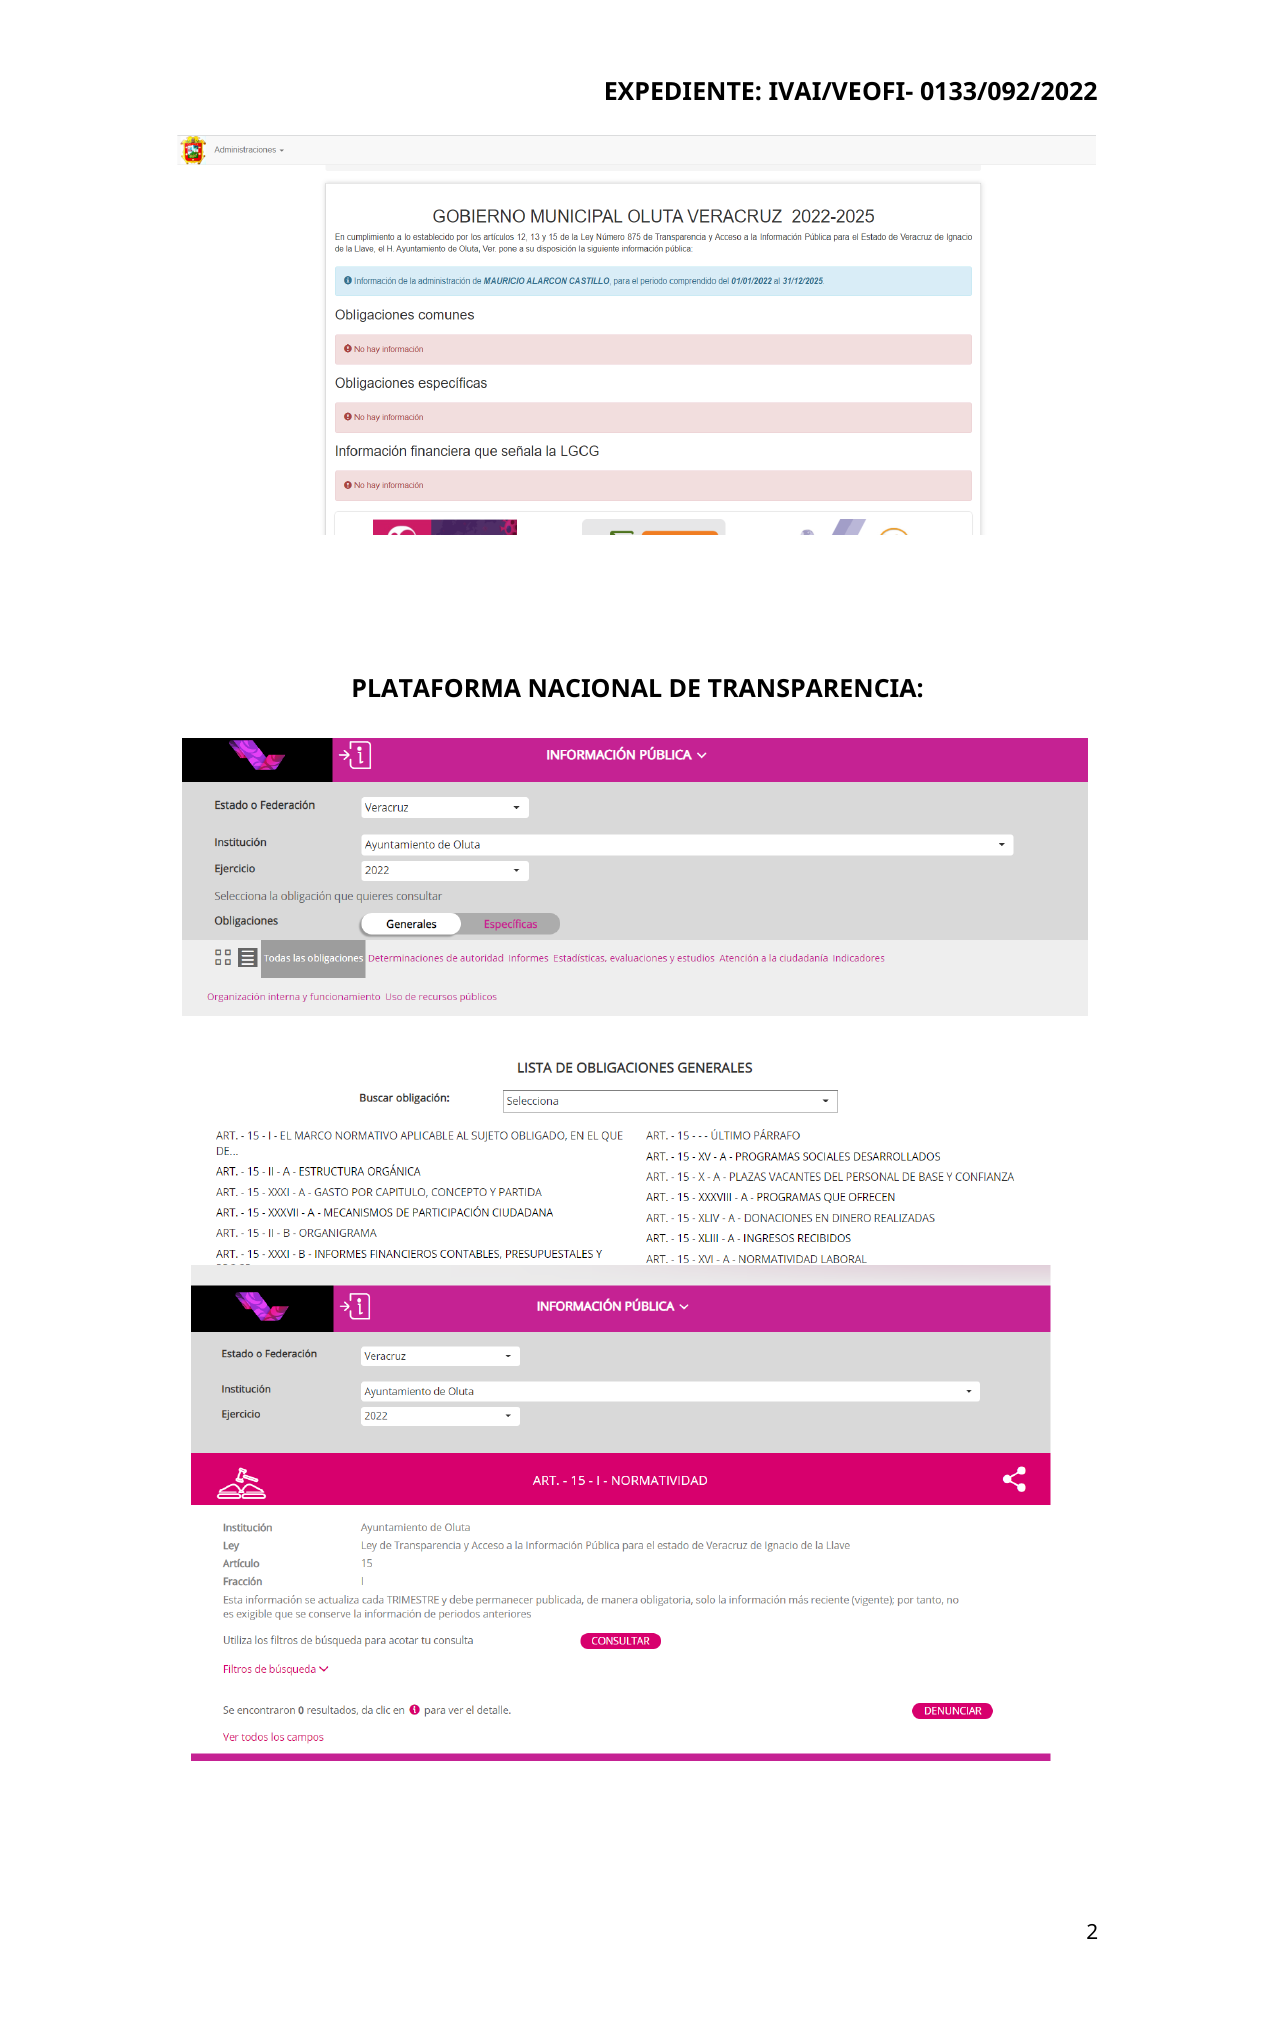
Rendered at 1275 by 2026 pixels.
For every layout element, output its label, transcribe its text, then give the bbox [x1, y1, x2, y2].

picture [177, 738, 1098, 1761]
picture [177, 133, 1096, 535]
text PLATAFORMA NACIONAL DE TRANSPARENCIA: [177, 671, 1098, 705]
